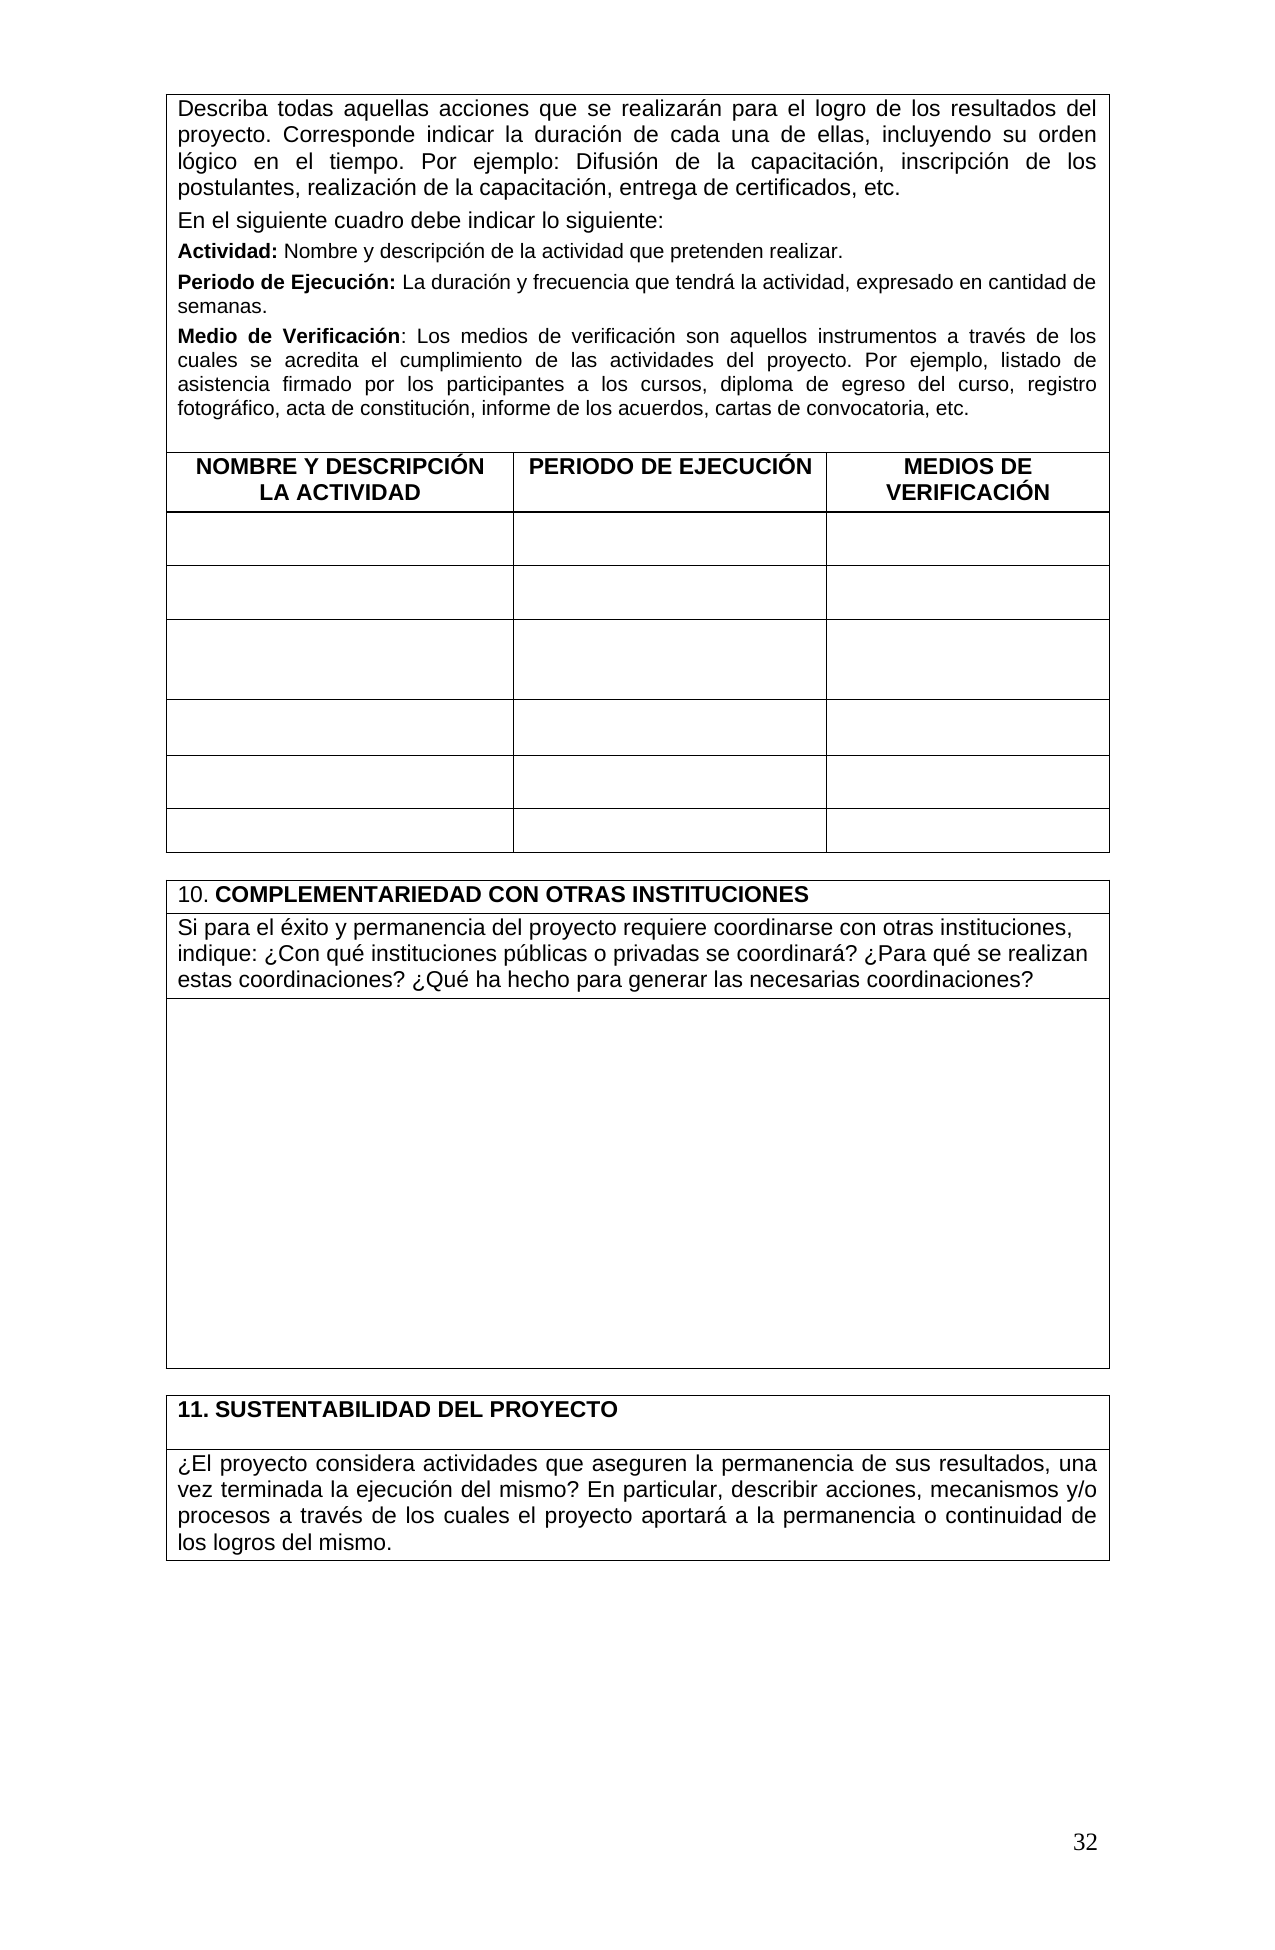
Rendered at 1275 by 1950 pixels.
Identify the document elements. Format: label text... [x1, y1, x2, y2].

table_cell [514, 513, 826, 565]
table_cell [167, 700, 513, 754]
table_cell NOMBRE Y DESCRIPCIÓN LA ACTIVIDAD [167, 453, 513, 511]
table_cell [827, 809, 1109, 852]
table_cell [514, 700, 826, 754]
table_header COMPLEMENTARIEDAD CON OTRAS INSTITUCIONES [167, 881, 1109, 913]
table_cell [167, 566, 513, 619]
table_header SUSTENTABILIDAD DEL PROYECTO [167, 1396, 1109, 1449]
table_cell [167, 620, 513, 699]
table_cell Describa todas aquellas acciones que se realizarán para el logro de los resultados del proyecto. Corresponde indicar la duración de cada una de ellas, incluyendo su orden lógico en el tiempo. Por ejemplo: Difusión de la capacitación, inscripción de los postulantes, realización de la capacitación, entrega de certificados, etc. En el siguiente cuadro debe indicar lo siguiente: Actividad: Nombre y descripción de la actividad que pretenden realizar. Periodo de Ejecución: La duración y frecuencia que tendrá la actividad, expresado en cantidad de semanas. Medio de Verificación: Los medios de verificación son aquellos instrumentos a través de los cuales se acredita el cumplimiento de las actividades del proyecto. Por ejemplo, listado de asistencia firmado por los participantes a los cursos, diploma de egreso del curso, registro fotográfico, acta de constitución, informe de los acuerdos, cartas de convocatoria, etc. [167, 95, 1109, 452]
table_cell [827, 566, 1109, 619]
table_cell [827, 620, 1109, 699]
table_cell [514, 566, 826, 619]
table_cell [514, 620, 826, 699]
table_cell [167, 999, 1109, 1368]
table_cell [827, 700, 1109, 754]
table_cell [514, 809, 826, 852]
table_cell [514, 756, 826, 808]
table_cell [827, 513, 1109, 565]
table_cell [167, 513, 513, 565]
table_cell PERIODO DE EJECUCIÓN [514, 453, 826, 511]
table_cell Si para el éxito y permanencia del proyecto requiere coordinarse con otras instituciones, indique: ¿Con qué instituciones públicas o privadas se coordinará? ¿Para qué se realizan estas coordinaciones? ¿Qué ha hecho para generar las necesarias coordinaciones? [167, 914, 1109, 998]
table_cell [167, 809, 513, 852]
table_cell [167, 756, 513, 808]
table_cell ¿El proyecto considera actividades que aseguren la permanencia de sus resultados, una vez terminada la ejecución del mismo? En particular, describir acciones, mecanismos y/o procesos a través de los cuales el proyecto aportará a la permanencia o continuidad de los logros del mismo. [167, 1450, 1109, 1560]
table_cell [827, 756, 1109, 808]
table_cell MEDIOS DE VERIFICACIÓN [827, 453, 1109, 511]
